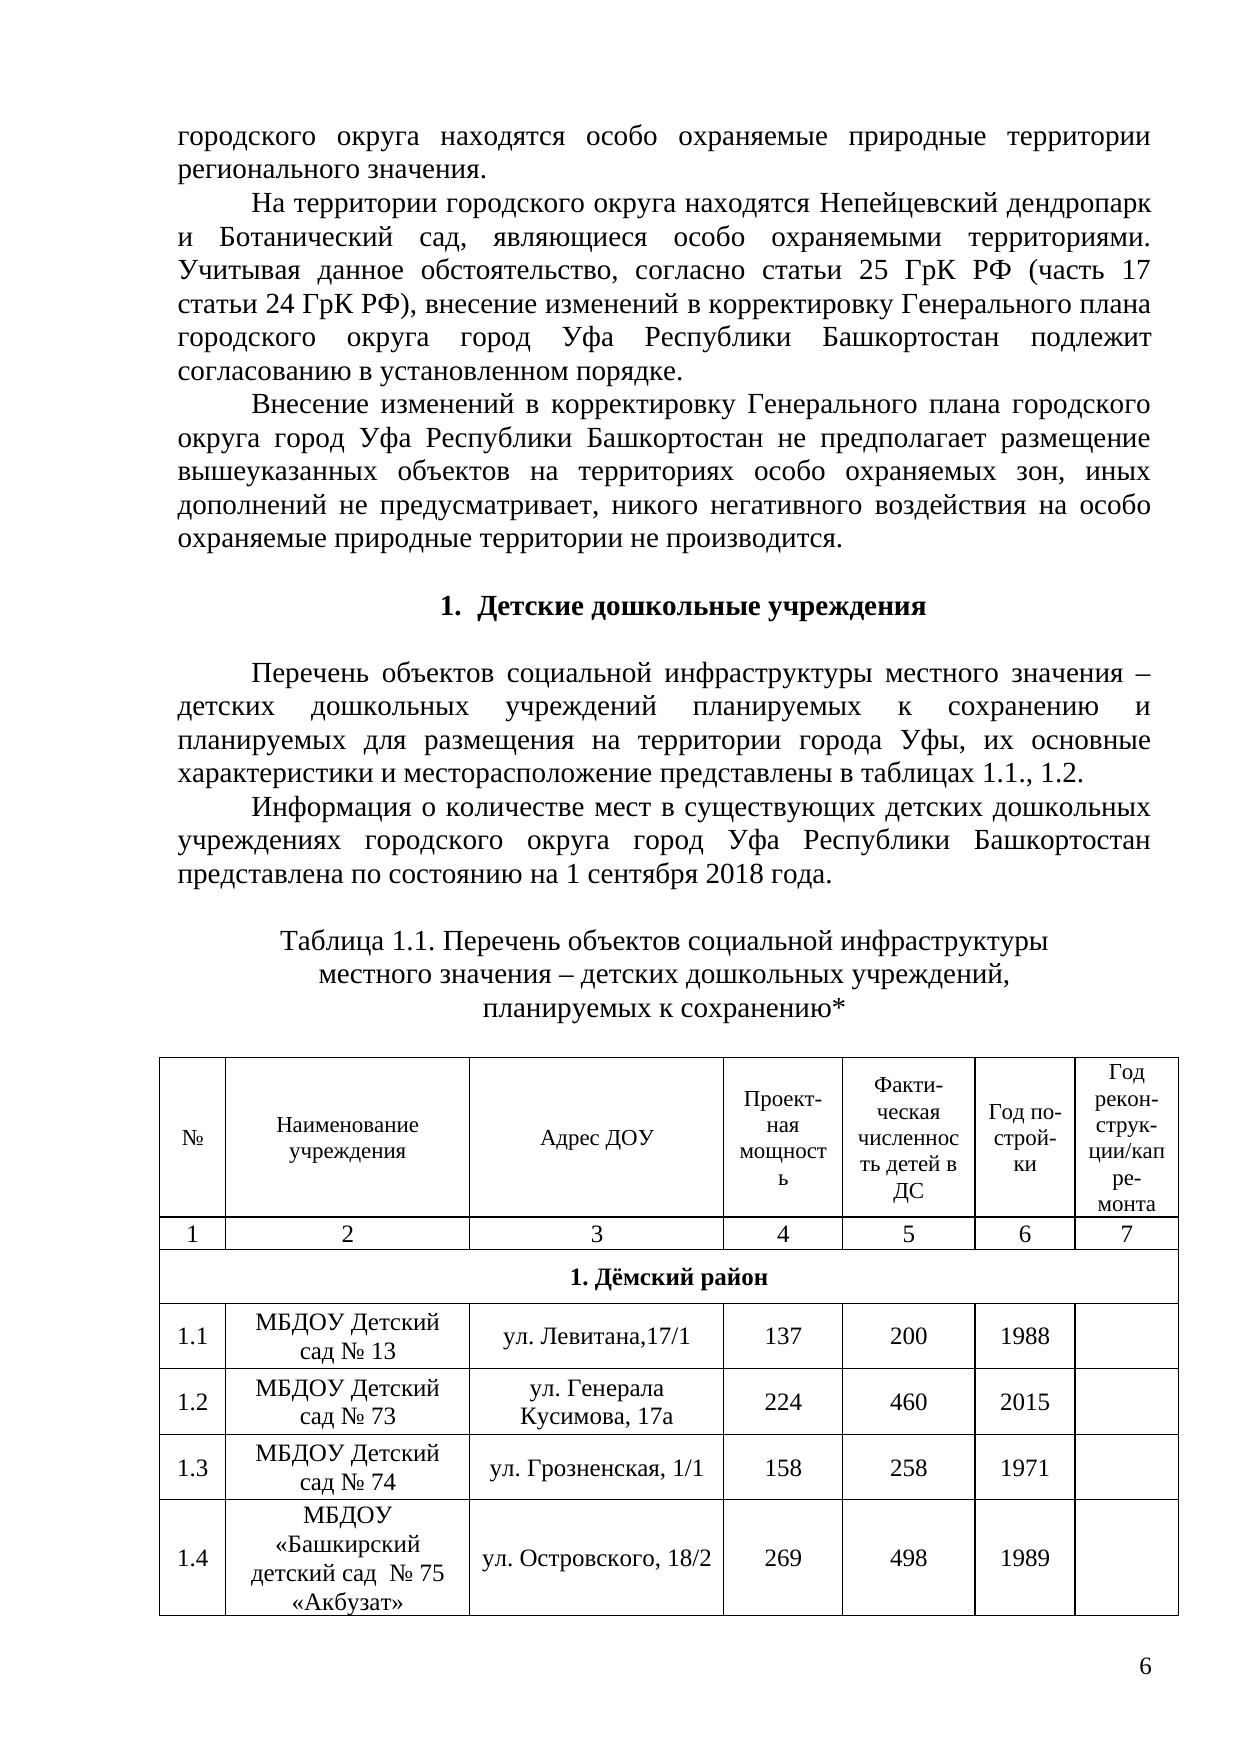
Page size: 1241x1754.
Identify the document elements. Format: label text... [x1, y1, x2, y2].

text Перечень объектов социальной инфраструктуры местного значения – детских дошкольных учреждений планируемых к сохранению и планируемых для размещения на территории города Уфы, их основные характеристики и месторасположение представлены в таблицах 1.1., 1.2. [177, 655, 1152, 789]
table_cell 137 [724, 1304, 842, 1368]
table_cell [1076, 1369, 1178, 1434]
table_cell МБДОУ Детский сад № 13 [226, 1304, 469, 1368]
table_cell [1076, 1500, 1178, 1615]
text планируемых к сохранению* [177, 990, 1152, 1024]
table_header Год рекон-струк-ции/капре- монта [1076, 1058, 1178, 1216]
table_cell 2 [226, 1218, 469, 1249]
table_cell 258 [843, 1435, 974, 1499]
table_cell 1. Дёмский район [160, 1250, 1178, 1302]
table_cell 1.1 [160, 1304, 225, 1368]
table_header Адрес ДОУ [470, 1058, 723, 1216]
table_cell 6 [976, 1218, 1074, 1249]
table_cell 1.3 [160, 1435, 225, 1499]
table_cell МБДОУ «Башкирский детский сад № 75 «Акбузат» [226, 1500, 469, 1615]
text местного значения – детских дошкольных учреждений, [177, 957, 1152, 990]
table_cell ул. Островского, 18/2 [470, 1500, 723, 1615]
table_header № [160, 1058, 225, 1216]
table_cell 1.4 [160, 1500, 225, 1615]
table_cell ул. Левитана,17/1 [470, 1304, 723, 1368]
table_cell 1.2 [160, 1369, 225, 1434]
table_header Наименование учреждения [226, 1058, 469, 1216]
table_cell ул. Грозненская, 1/1 [470, 1435, 723, 1499]
table_header Факти- ческая численность детей в ДС [843, 1058, 974, 1216]
text Информация о количестве мест в существующих детских дошкольных учреждениях городского округа город Уфа Республики Башкортостан представлена по состоянию на 1 сентября 2018 года. [177, 789, 1152, 889]
table_cell 269 [724, 1500, 842, 1615]
table_cell МБДОУ Детский сад № 74 [226, 1435, 469, 1499]
list Детские дошкольные учреждения [215, 588, 1152, 621]
table_cell 200 [843, 1304, 974, 1368]
table_cell 4 [724, 1218, 842, 1249]
table_cell [1076, 1304, 1178, 1368]
table_cell 498 [843, 1500, 974, 1615]
table_header Проект- ная мощность [724, 1058, 842, 1216]
table_cell 2015 [976, 1369, 1074, 1434]
table_cell 7 [1076, 1218, 1178, 1249]
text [177, 118, 1152, 185]
table_cell 1989 [976, 1500, 1074, 1615]
table_cell 5 [843, 1218, 974, 1249]
text Таблица 1.1. Перечень объектов социальной инфраструктуры [177, 923, 1152, 957]
table_header Год по-строй-ки [976, 1058, 1074, 1216]
text Внесение изменений в корректировку Генерального плана городского округа город Уфа Республики Башкортостан не предполагает размещение вышеуказанных объектов на территориях особо охраняемых зон, иных дополнений не предусматривает, никого негативного воздействия на особо охраняемые природные территории не производится. [177, 386, 1152, 554]
table_cell 3 [470, 1218, 723, 1249]
table_cell 158 [724, 1435, 842, 1499]
table_cell 1 [160, 1218, 225, 1249]
table_cell МБДОУ Детский сад № 73 [226, 1369, 469, 1434]
table_cell 460 [843, 1369, 974, 1434]
text На территории городского округа находятся Непейцевский дендропарк и Ботанический сад, являющиеся особо охраняемыми территориями. Учитывая данное обстоятельство, согласно статьи 25 ГрК РФ (часть 17 статьи 24 ГрК РФ), внесение изменений в корректировку Генерального плана городского округа город Уфа Республики Башкортостан подлежит согласованию в установленном порядке. [177, 286, 1152, 386]
table_cell 224 [724, 1369, 842, 1434]
table_cell 1988 [976, 1304, 1074, 1368]
table_cell [1076, 1435, 1178, 1499]
table_cell 1971 [976, 1435, 1074, 1499]
table_cell ул. Генерала Кусимова, 17а [470, 1369, 723, 1434]
